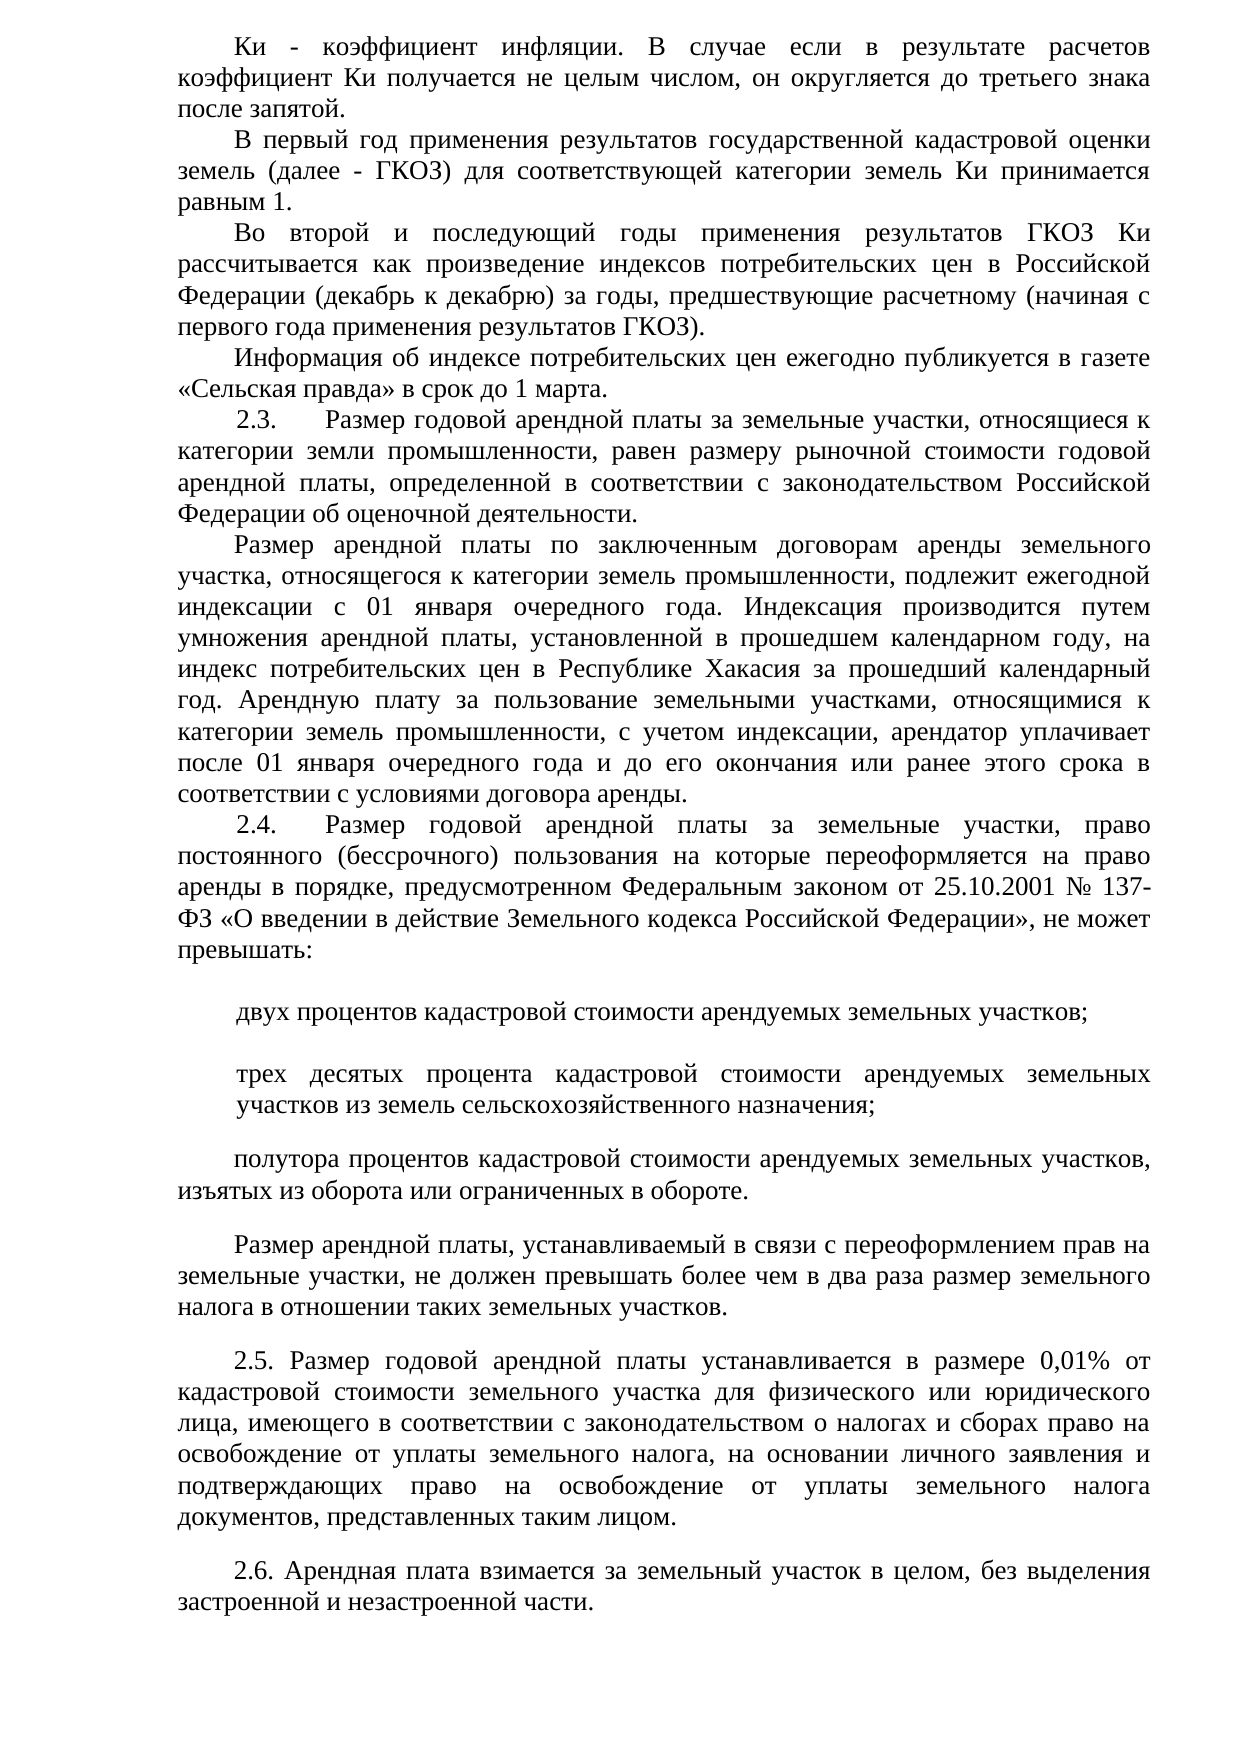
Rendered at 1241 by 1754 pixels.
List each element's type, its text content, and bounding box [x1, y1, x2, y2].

list Размер годовой арендной платы за земельные участки, относящиеся к категории земли промышленности, равен размеру рыночной стоимости годовой арендной платы, определенной в соответствии с законодательством Российской Федерации об оценочной деятельности. [177, 403, 1152, 528]
text В первый год применения результатов государственной кадастровой оценки земель (далее - ГКОЗ) для соответствующей категории земель Ки принимается равным 1. [177, 123, 1152, 216]
text Размер арендной платы по заключенным договорам аренды земельного участка, относящегося к категории земель промышленности, подлежит ежегодной индексации с 01 января очередного года. Индексация производится путем умножения арендной платы, установленной в прошедшем календарном году, на индекс потребительских цен в Республике Хакасия за прошедший календарный год. Арендную плату за пользование земельными участками, относящимися к категории земель промышленности, с учетом индексации, арендатор уплачивает после 01 января очередного года и до его окончания или ранее этого срока в соответствии с условиями договора аренды. [177, 528, 1152, 808]
list двух процентов кадастровой стоимости арендуемых земельных участков; [236, 995, 1152, 1026]
text 2.5. Размер годовой арендной платы устанавливается в размере 0,01% от кадастровой стоимости земельного участка для физического или юридического лица, имеющего в соответствии с законодательством о налогах и сборах право на освобождение от уплаты земельного налога, на основании личного заявления и подтверждающих право на освобождение от уплаты земельного налога документов, представленных таким лицом. [177, 1344, 1152, 1531]
text Ки - коэффициент инфляции. В случае если в результате расчетов коэффициент Ки получается не целым числом, он округляется до третьего знака после запятой. [177, 29, 1152, 123]
list трех десятых процента кадастровой стоимости арендуемых земельных участков из земель сельскохозяйственного назначения; [236, 1057, 1152, 1120]
text 2.6. Арендная плата взимается за земельный участок в целом, без выделения застроенной и незастроенной части. [177, 1554, 1152, 1616]
list Размер годовой арендной платы за земельные участки, право постоянного (бессрочного) пользования на которые переоформляется на право аренды в порядке, предусмотренном Федеральным законом от 25.10.2001 № 137-ФЗ «О введении в действие Земельного кодекса Российской Федерации», не может превышать: [177, 808, 1152, 964]
text Информация об индексе потребительских цен ежегодно публикуется в газете «Сельская правда» в срок до 1 марта. [177, 341, 1152, 403]
text Во второй и последующий годы применения результатов ГКОЗ Ки рассчитывается как произведение индексов потребительских цен в Российской Федерации (декабрь к декабрю) за годы, предшествующие расчетному (начиная с первого года применения результатов ГКОЗ). [177, 216, 1152, 341]
text Размер арендной платы, устанавливаемый в связи с переоформлением прав на земельные участки, не должен превышать более чем в два раза размер земельного налога в отношении таких земельных участков. [177, 1228, 1152, 1321]
text полутора процентов кадастровой стоимости арендуемых земельных участков, изъятых из оборота или ограниченных в обороте. [177, 1143, 1152, 1205]
